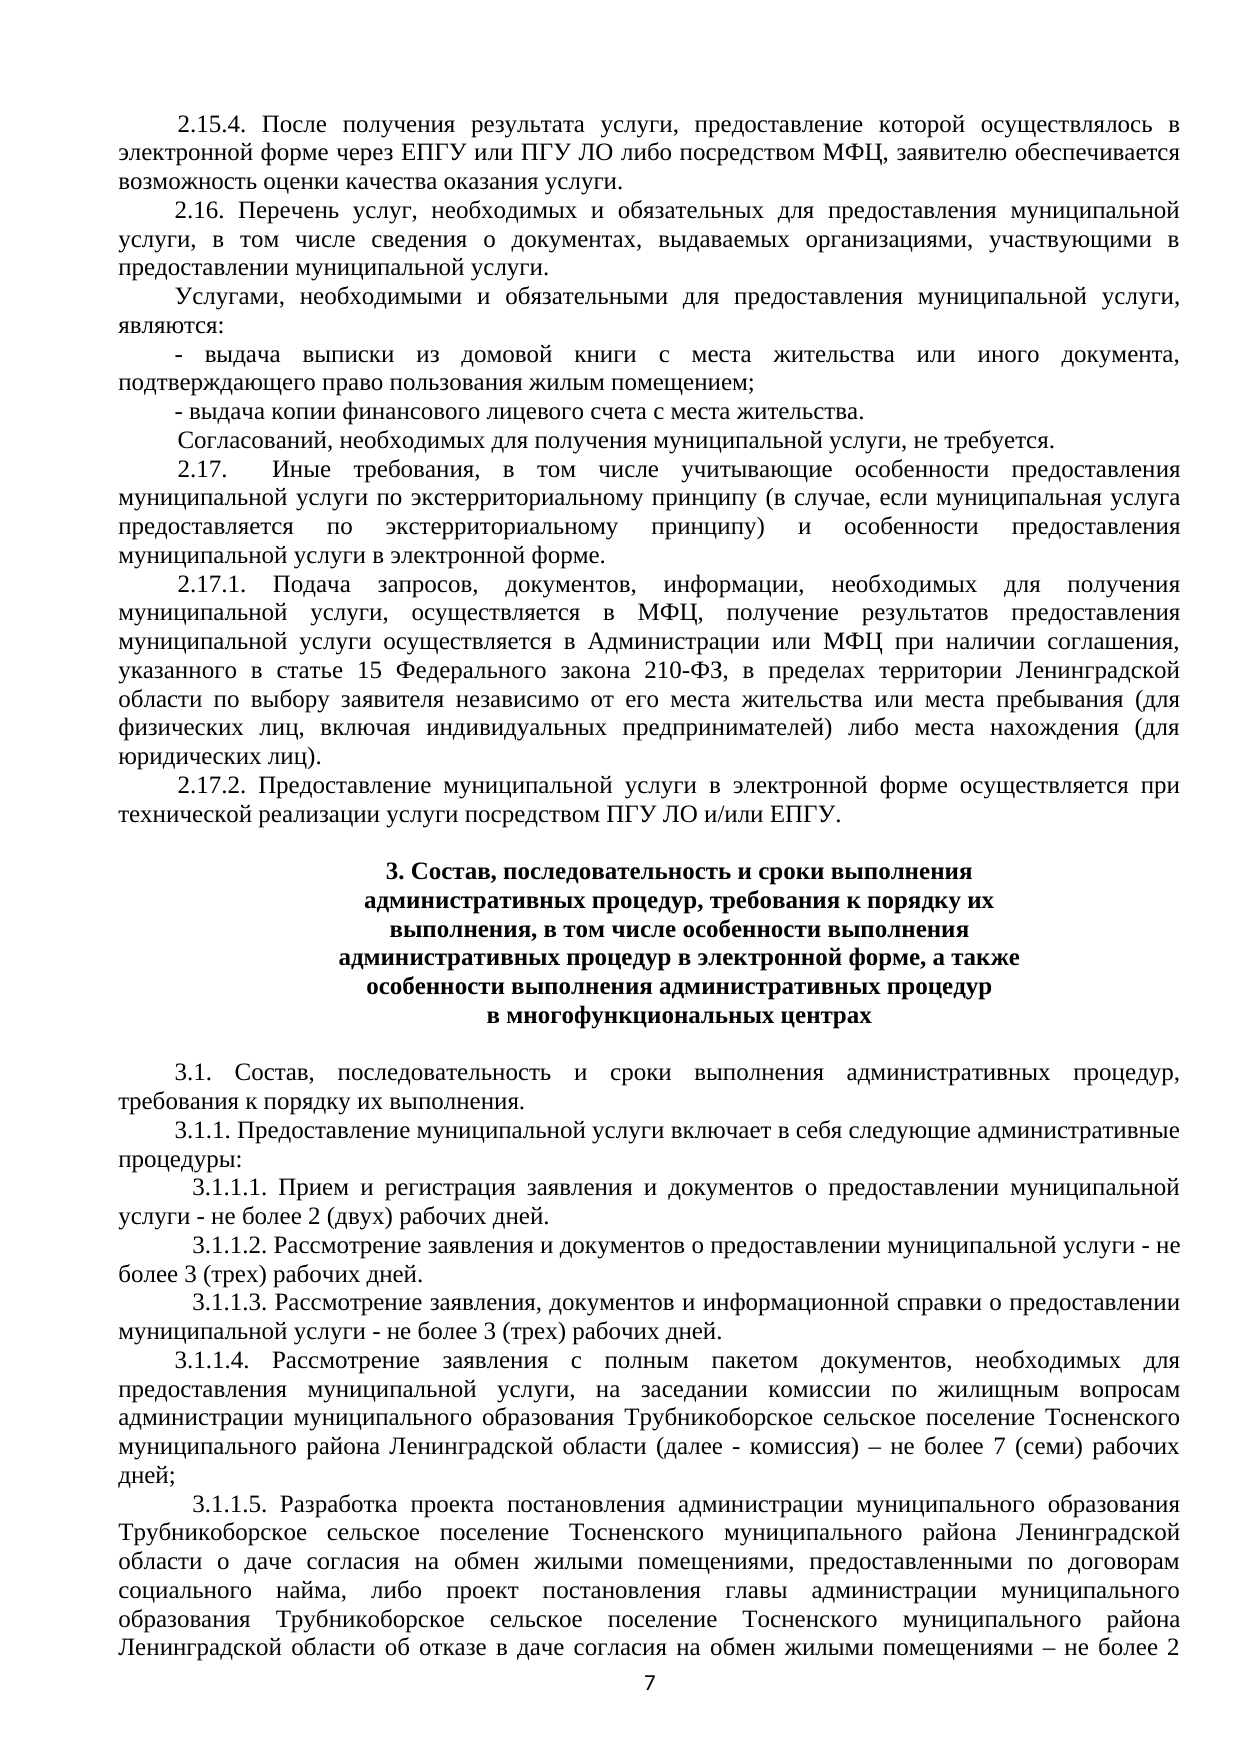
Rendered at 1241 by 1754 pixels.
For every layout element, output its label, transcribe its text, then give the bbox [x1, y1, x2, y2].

text выполнения, в том числе особенности выполнения [118, 914, 1181, 942]
text 3.1.1.2. Рассмотрение заявления и документов о предоставлении муниципальной услуги - не более 3 (трех) рабочих дней. [118, 1230, 1181, 1287]
text 3.1. Состав, последовательность и сроки выполнения административных процедур, требования к порядку их выполнения. [118, 1057, 1181, 1115]
text 2.17.2. Предоставление муниципальной услуги в электронной форме осуществляется при технической реализации услуги посредством ПГУ ЛО и/или ЕПГУ. [118, 770, 1181, 827]
text - выдача выписки из домовой книги с места жительства или иного документа, подтверждающего право пользования жилым помещением; [118, 339, 1181, 396]
text административных процедур в электронной форме, а также [118, 942, 1181, 971]
text 2.15.4. После получения результата услуги, предоставление которой осуществлялось в электронной форме через ЕПГУ или ПГУ ЛО либо посредством МФЦ, заявителю обеспечивается возможность оценки качества оказания услуги. [118, 109, 1181, 195]
text 3.1.1. Предоставление муниципальной услуги включает в себя следующие административные процедуры: [118, 1115, 1181, 1172]
text 2.17. Иные требования, в том числе учитывающие особенности предоставления муниципальной услуги по экстерриториальному принципу (в случае, если муниципальная услуга предоставляется по экстерриториальному принципу) и особенности предоставления муниципальной услуги в электронной форме. [118, 454, 1181, 569]
text Согласований, необходимых для получения муниципальной услуги, не требуется. [118, 425, 1181, 454]
text административных процедур, требования к порядку их [118, 885, 1181, 914]
text в многофункциональных центрах [118, 1000, 1181, 1029]
text - выдача копии финансового лицевого счета с места жительства. [118, 396, 1181, 425]
text 3.1.1.3. Рассмотрение заявления, документов и информационной справки о предоставлении муниципальной услуги - не более 3 (трех) рабочих дней. [118, 1287, 1181, 1345]
text 3.1.1.4. Рассмотрение заявления с полным пакетом документов, необходимых для предоставления муниципальной услуги, на заседании комиссии по жилищным вопросам администрации муниципального образования Трубникоборское сельское поселение Тосненского муниципального района Ленинградской области (далее - комиссия) – не более 7 (семи) рабочих дней; [118, 1345, 1181, 1489]
text 3. Состав, последовательность и сроки выполнения [118, 856, 1181, 885]
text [118, 1489, 1181, 1661]
text 3.1.1.1. Прием и регистрация заявления и документов о предоставлении муниципальной услуги - не более 2 (двух) рабочих дней. [118, 1172, 1181, 1230]
text особенности выполнения административных процедур [118, 971, 1181, 1000]
text 2.16. Перечень услуг, необходимых и обязательных для предоставления муниципальной услуги, в том числе сведения о документах, выдаваемых организациями, участвующими в предоставлении муниципальной услуги. [118, 195, 1181, 281]
text 2.17.1. Подача запросов, документов, информации, необходимых для получения муниципальной услуги, осуществляется в МФЦ, получение результатов предоставления муниципальной услуги осуществляется в Администрации или МФЦ при наличии соглашения, указанного в статье 15 Федерального закона 210-ФЗ, в пределах территории Ленинградской области по выбору заявителя независимо от его места жительства или места пребывания (для физических лиц, включая индивидуальных предпринимателей) либо места нахождения (для юридических лиц). [118, 569, 1181, 770]
text Услугами, необходимыми и обязательными для предоставления муниципальной услуги, являются: [118, 281, 1181, 339]
